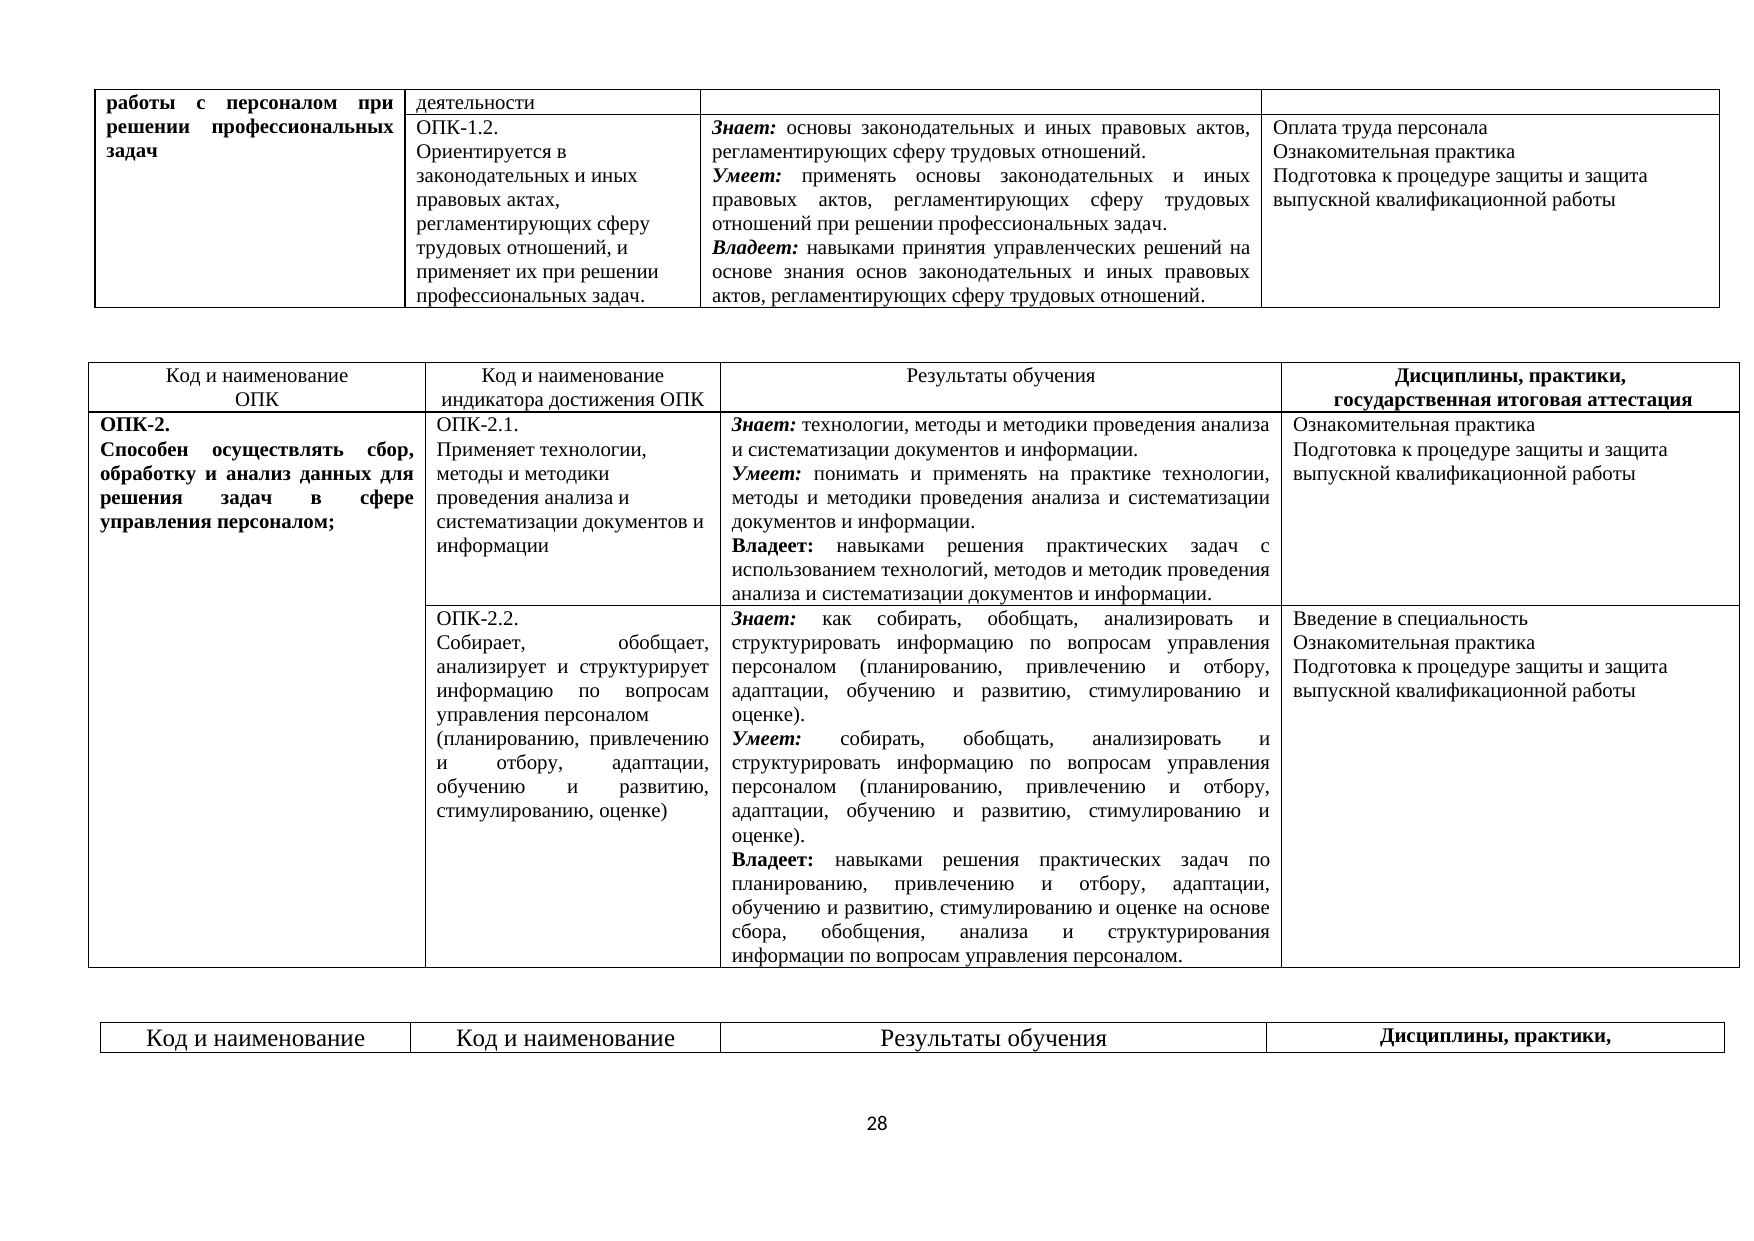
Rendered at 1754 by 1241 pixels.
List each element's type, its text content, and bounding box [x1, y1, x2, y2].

table_cell Ознакомительная практика Подготовка к процедуре защиты и защита выпускной квалификационной работы [1282, 413, 1739, 605]
table_cell Оплата труда персонала Ознакомительная практика Подготовка к процедуре защиты и защита выпускной квалификационной работы [1262, 115, 1719, 307]
table_header Дисциплины, практики, государственная итоговая аттестация [1282, 363, 1739, 411]
table_header Код и наименование ОПК [89, 363, 425, 411]
table_header Результаты обучения [721, 363, 1281, 411]
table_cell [701, 90, 1261, 114]
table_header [1267, 1023, 1724, 1052]
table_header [411, 1023, 720, 1052]
table_cell Введение в специальность Ознакомительная практика Подготовка к процедуре защиты и защита выпускной квалификационной работы [1282, 606, 1739, 967]
table_header Код и наименование индикатора достижения ОПК [426, 363, 720, 411]
table_cell ОПК-1.2. Ориентируется в законодательных и иных правовых актах, регламентирующих сферу трудовых отношений, и применяет их при решении профессиональных задач. [406, 115, 700, 307]
table_cell Знает: как собирать, обобщать, анализировать и структурировать информацию по вопросам управления персоналом (планированию, привлечению и отбору, адаптации, обучению и развитию, стимулированию и оценке). Умеет: собирать, обобщать, анализировать и структурировать информацию по вопросам управления персоналом (планированию, привлечению и отбору, адаптации, обучению и развитию, стимулированию и оценке). Владеет: навыками решения практических задач по планированию, привлечению и отбору, адаптации, обучению и развитию, стимулированию и оценке на основе сбора, обобщения, анализа и структурирования информации по вопросам управления персоналом. [721, 606, 1281, 967]
table_cell Знает: технологии, методы и методики проведения анализа и систематизации документов и информации. Умеет: понимать и применять на практике технологии, методы и методики проведения анализа и систематизации документов и информации. Владеет: навыками решения практических задач с использованием технологий, методов и методик проведения анализа и систематизации документов и информации. [721, 413, 1281, 605]
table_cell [406, 90, 700, 114]
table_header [101, 1023, 410, 1052]
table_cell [1262, 90, 1719, 114]
table_cell ОПК-2.1. Применяет технологии, методы и методики проведения анализа и систематизации документов и информации [426, 413, 720, 605]
table_cell ОПК-2.2. Собирает, обобщает, анализирует и структурирует информацию по вопросам управления персоналом (планированию, привлечению и отбору, адаптации, обучению и развитию, стимулированию, оценке) [426, 606, 720, 967]
table_cell ОПК-2. Способен осуществлять сбор, обработку и анализ данных для решения задач в сфере управления персоналом; [89, 413, 425, 967]
table_header Результаты обучения [721, 1023, 1266, 1052]
table_cell Знает: основы законодательных и иных правовых актов, регламентирующих сферу трудовых отношений. Умеет: применять основы законодательных и иных правовых актов, регламентирующих сферу трудовых отношений при решении профессиональных задач. Владеет: навыками принятия управленческих решений на основе знания основ законодательных и иных правовых актов, регламентирующих сферу трудовых отношений. [701, 115, 1261, 307]
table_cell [96, 90, 404, 307]
